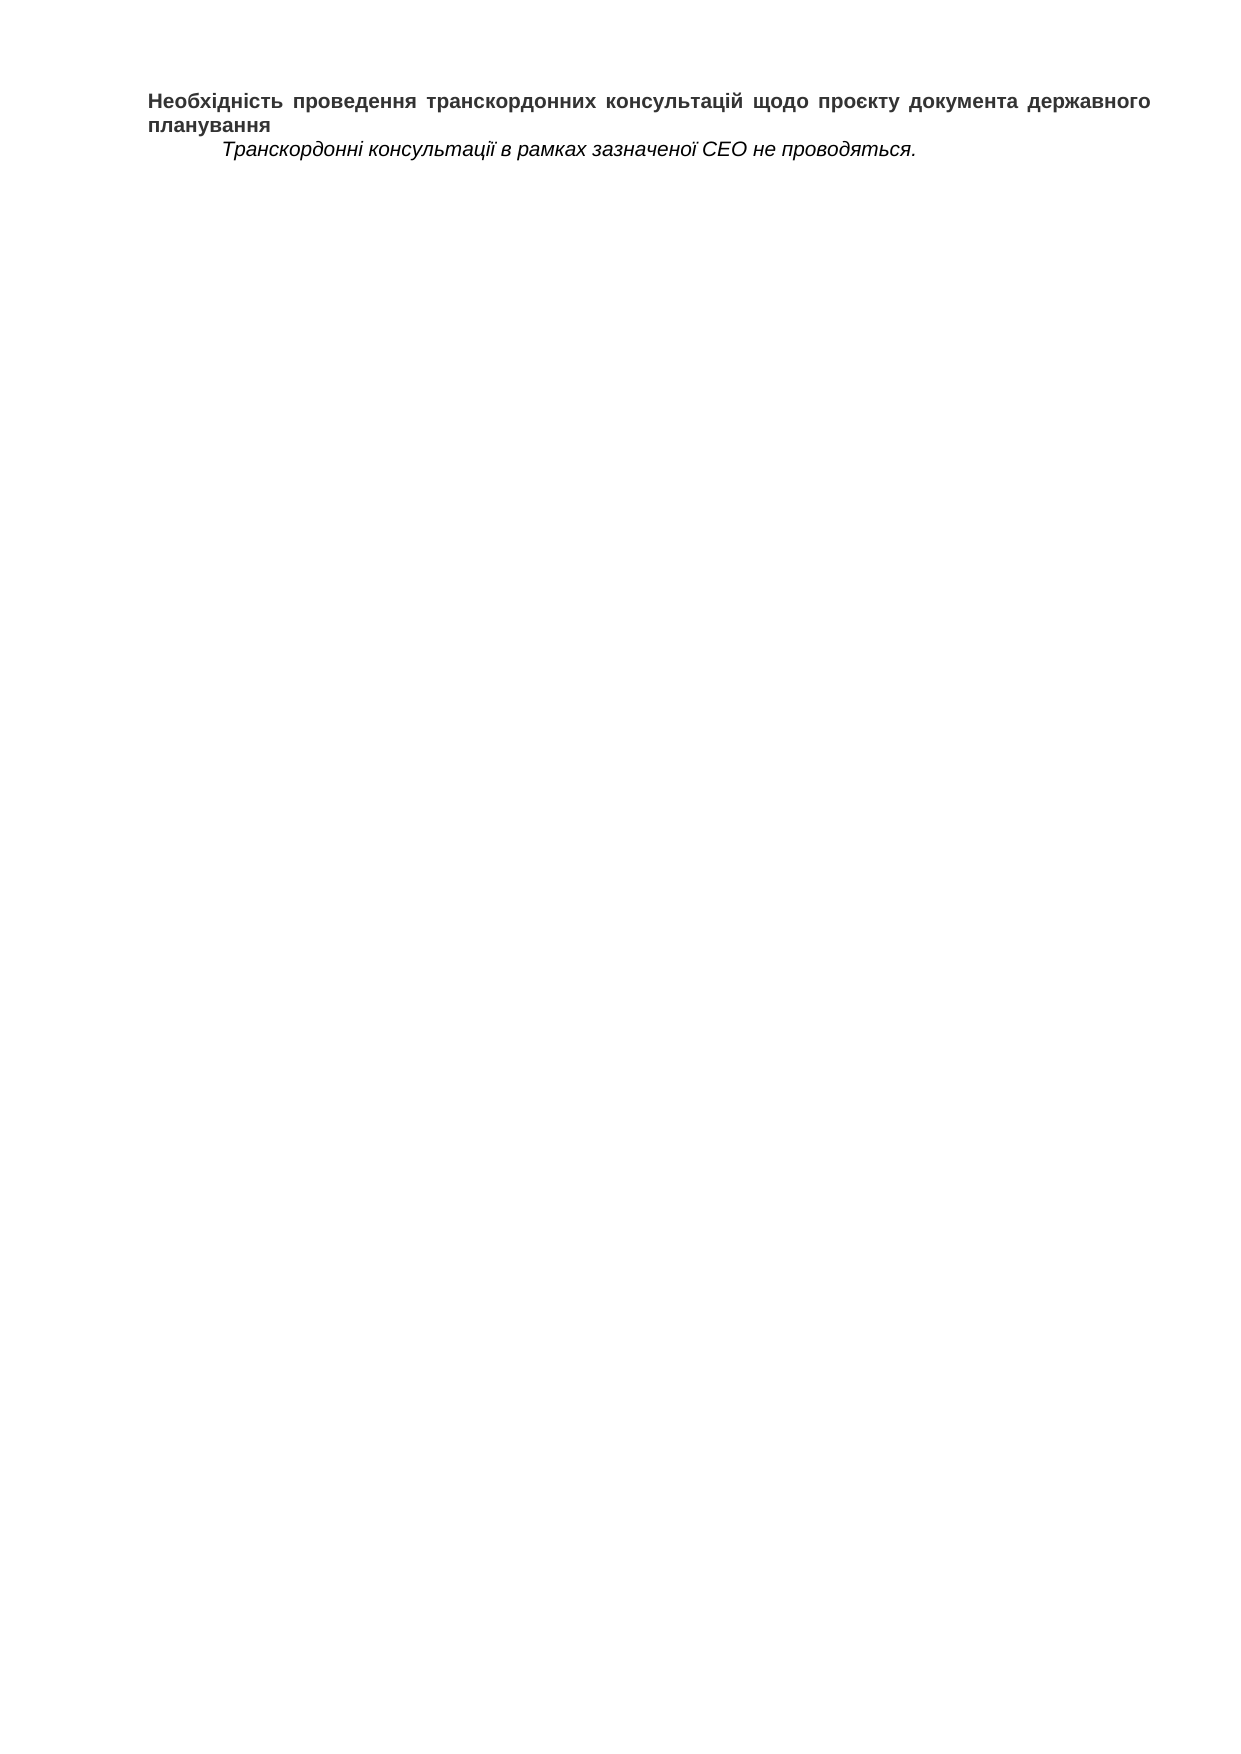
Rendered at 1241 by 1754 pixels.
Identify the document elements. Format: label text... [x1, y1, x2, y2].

text Необхідність проведення транскордонних консультацій щодо проєкту документа державного планування [148, 88, 1152, 136]
text Транскордонні консультації в рамках зазначеної СЕО не проводяться. [148, 136, 1152, 160]
